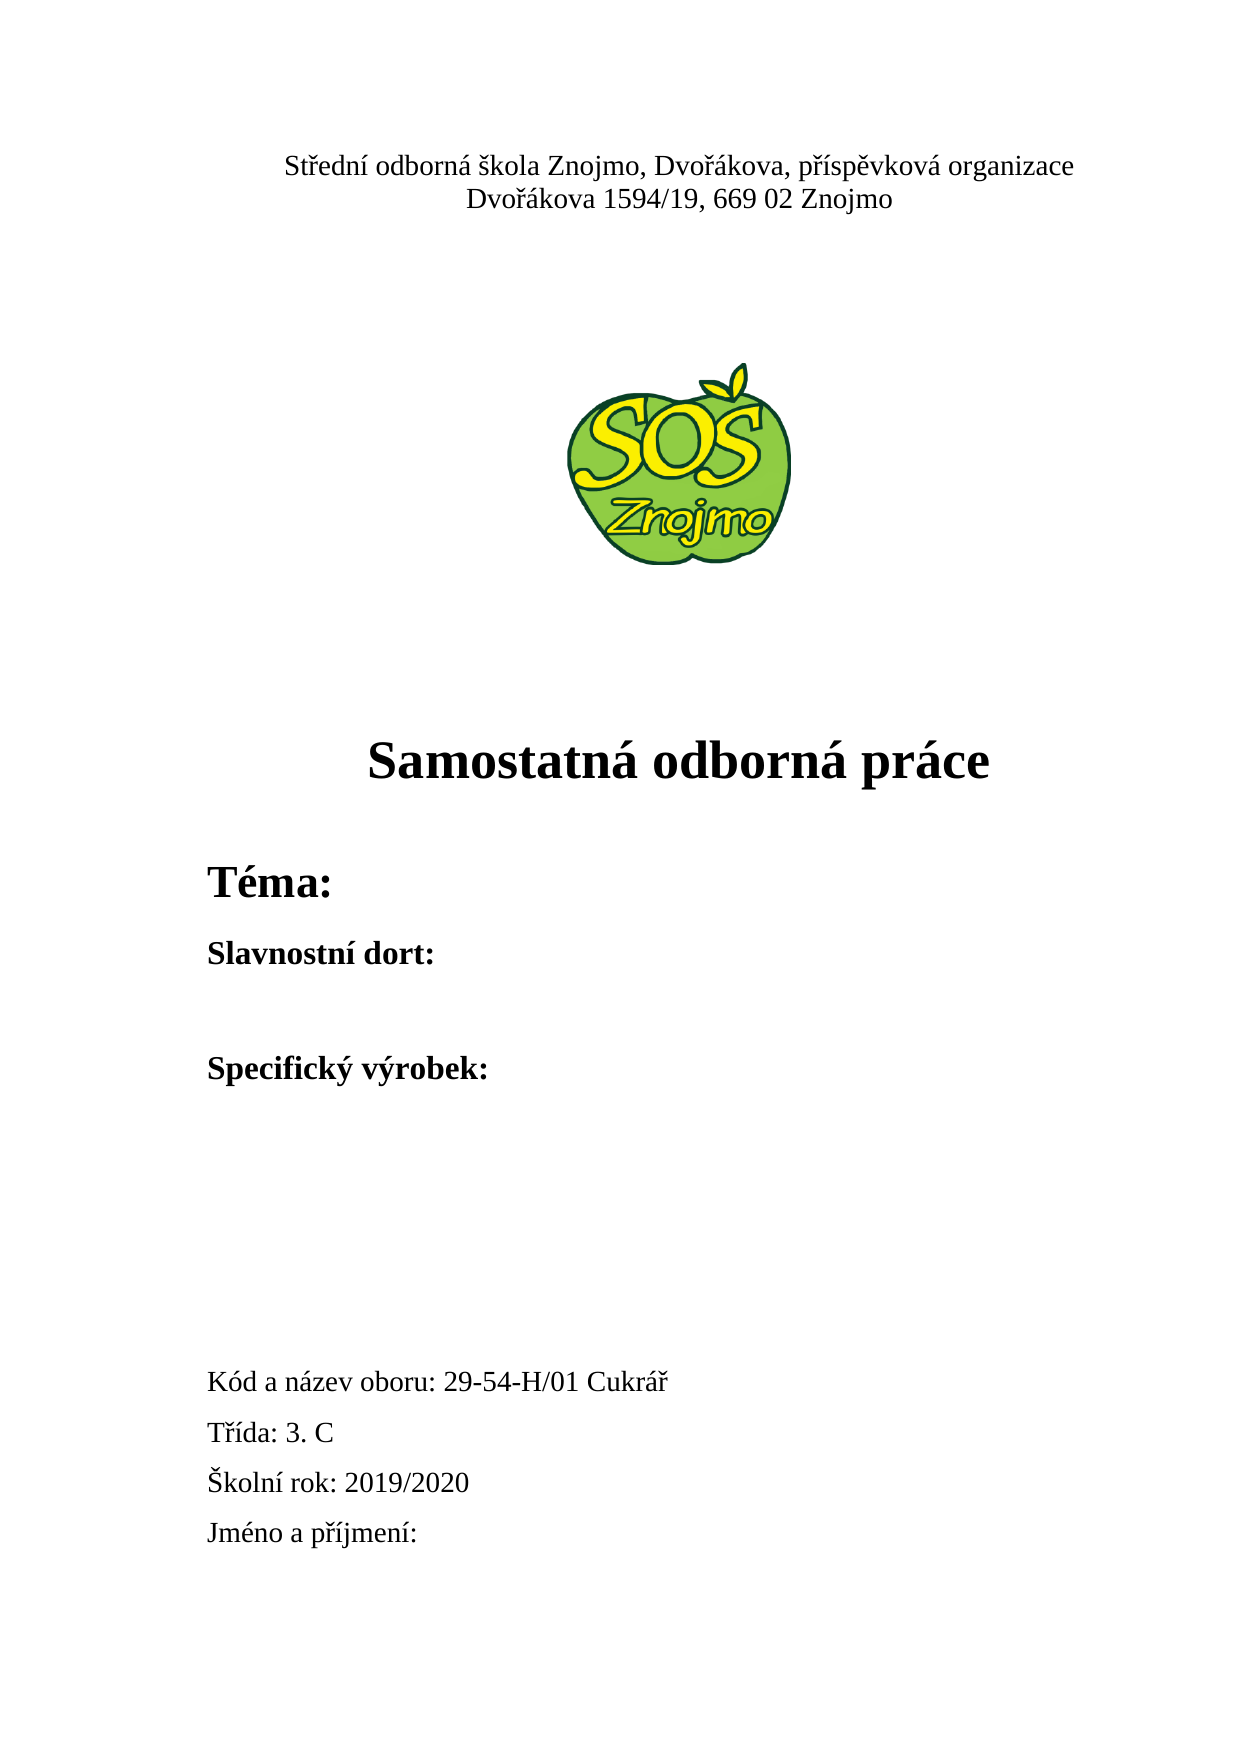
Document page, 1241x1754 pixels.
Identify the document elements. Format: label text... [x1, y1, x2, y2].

list Slavnostní dort: [207, 933, 1152, 972]
list Specifický výrobek: [207, 1048, 1152, 1087]
list Školní rok: 2019/2020 [207, 1465, 1152, 1499]
text Samostatná odborná práce [207, 728, 1152, 790]
picture [567, 363, 791, 565]
list Kód a název oboru: 29-54-H/01 Cukrář [207, 1364, 1152, 1398]
list Jméno a příjmení: [207, 1516, 1152, 1549]
list Téma: [207, 854, 1152, 907]
text Střední odborná škola Znojmo, Dvořákova, příspěvková organizace Dvořákova 1594/19, 669 02 Znojmo [207, 148, 1152, 215]
list Třída: 3. C [207, 1415, 1152, 1448]
